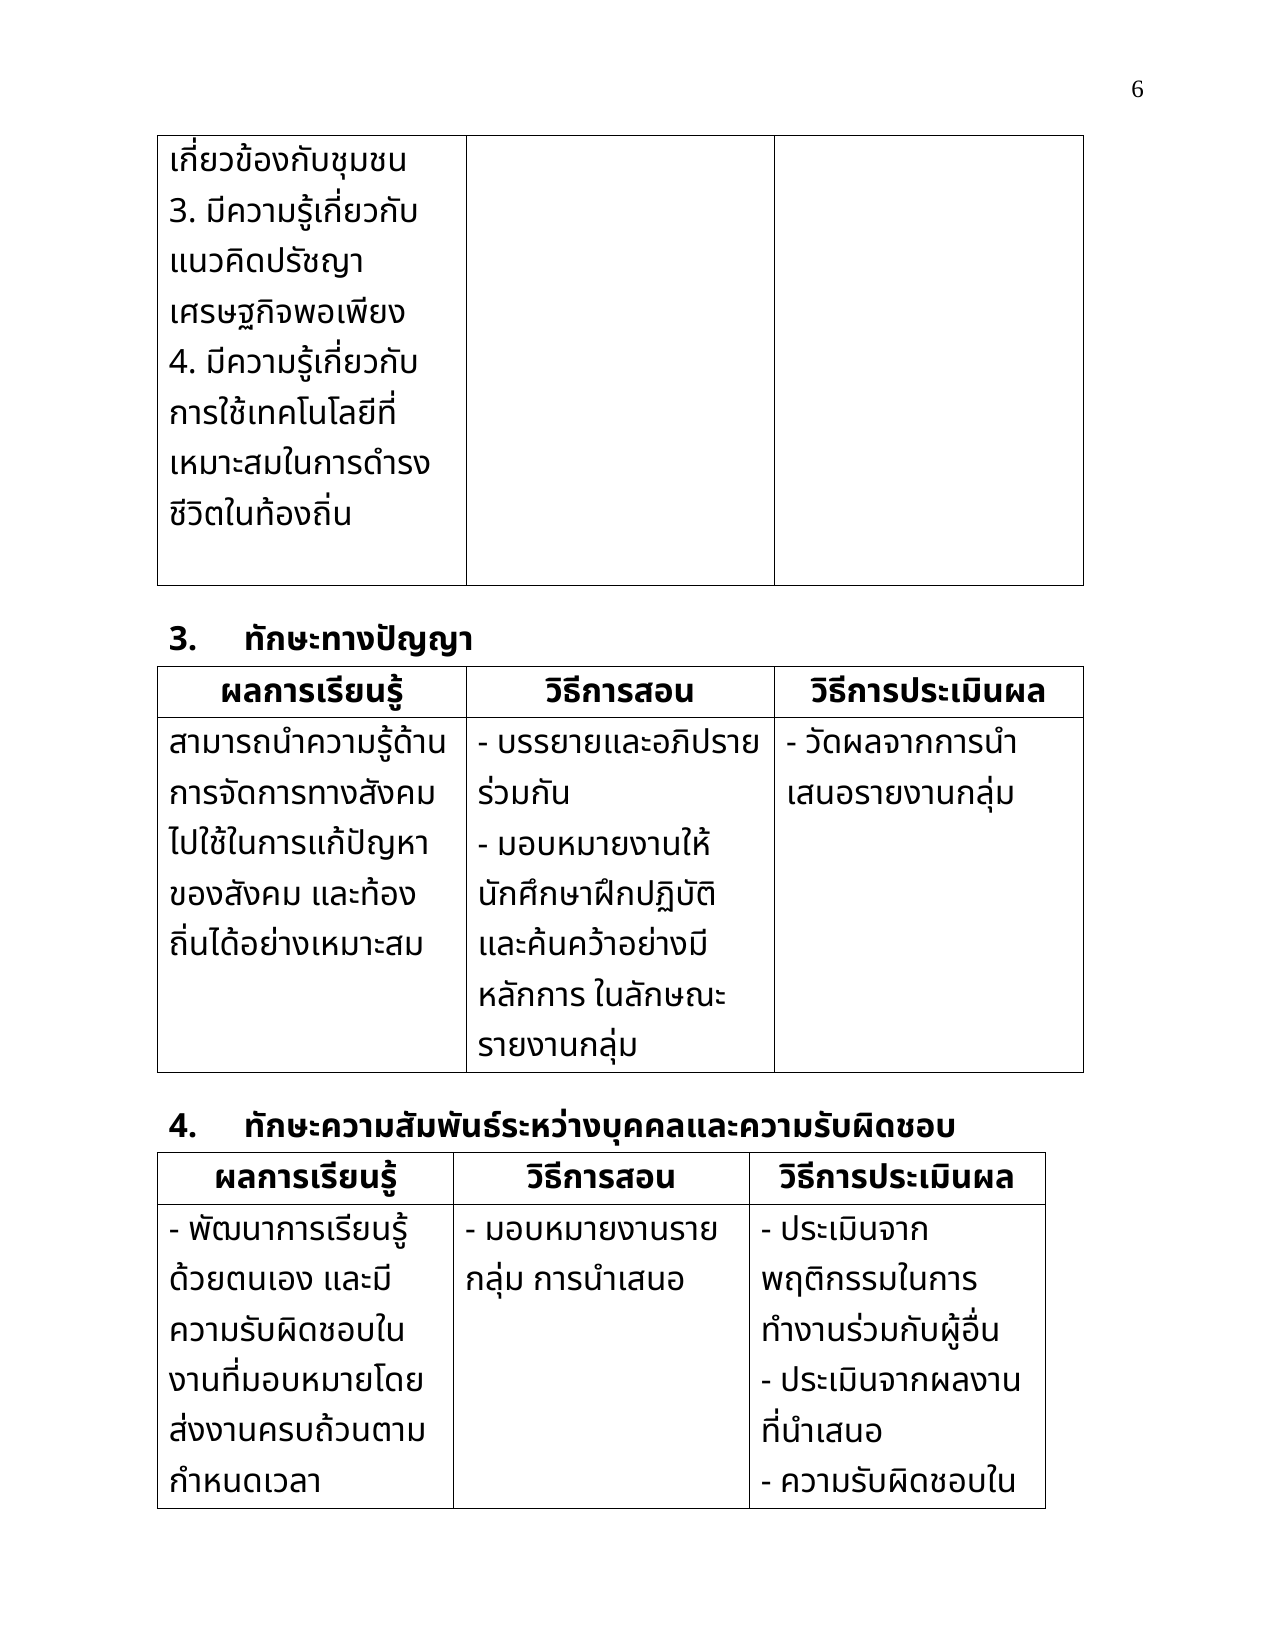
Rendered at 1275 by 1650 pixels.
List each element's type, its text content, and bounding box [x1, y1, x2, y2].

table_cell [775, 136, 1083, 585]
table_header วิธีการประเมินผล [775, 667, 1083, 717]
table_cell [467, 136, 774, 585]
table_header วิธีการประเมินผล [750, 1153, 1045, 1203]
table_cell - วัดผลจากการนำเสนอรายงานกลุ่ม [775, 718, 1083, 1072]
table_cell สามารถนำความรู้ด้านการจัดการทางสังคมไปใช้ในการแก้ปัญหาของสังคม และท้องถิ่นได้อย่างเหมาะสม [158, 718, 466, 1072]
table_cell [454, 1205, 749, 1508]
table_header วิธีการสอน [454, 1153, 749, 1203]
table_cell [158, 136, 466, 585]
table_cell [750, 1205, 1045, 1508]
table_header วิธีการสอน [467, 667, 774, 717]
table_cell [158, 1205, 453, 1508]
table_header ผลการเรียนรู้ [158, 1153, 453, 1203]
text 3. ทักษะทางปัญญา [169, 615, 1144, 666]
table_header ผลการเรียนรู้ [158, 667, 466, 717]
text 4. ทักษะความสัมพันธ์ระหว่างบุคคลและความรับผิดชอบ [169, 1101, 1144, 1152]
table_cell - บรรยายและอภิปรายร่วมกัน - มอบหมายงานให้นักศึกษาฝึกปฏิบัติและค้นคว้าอย่างมีหลักการ ในลักษณะรายงานกลุ่ม [467, 718, 774, 1072]
